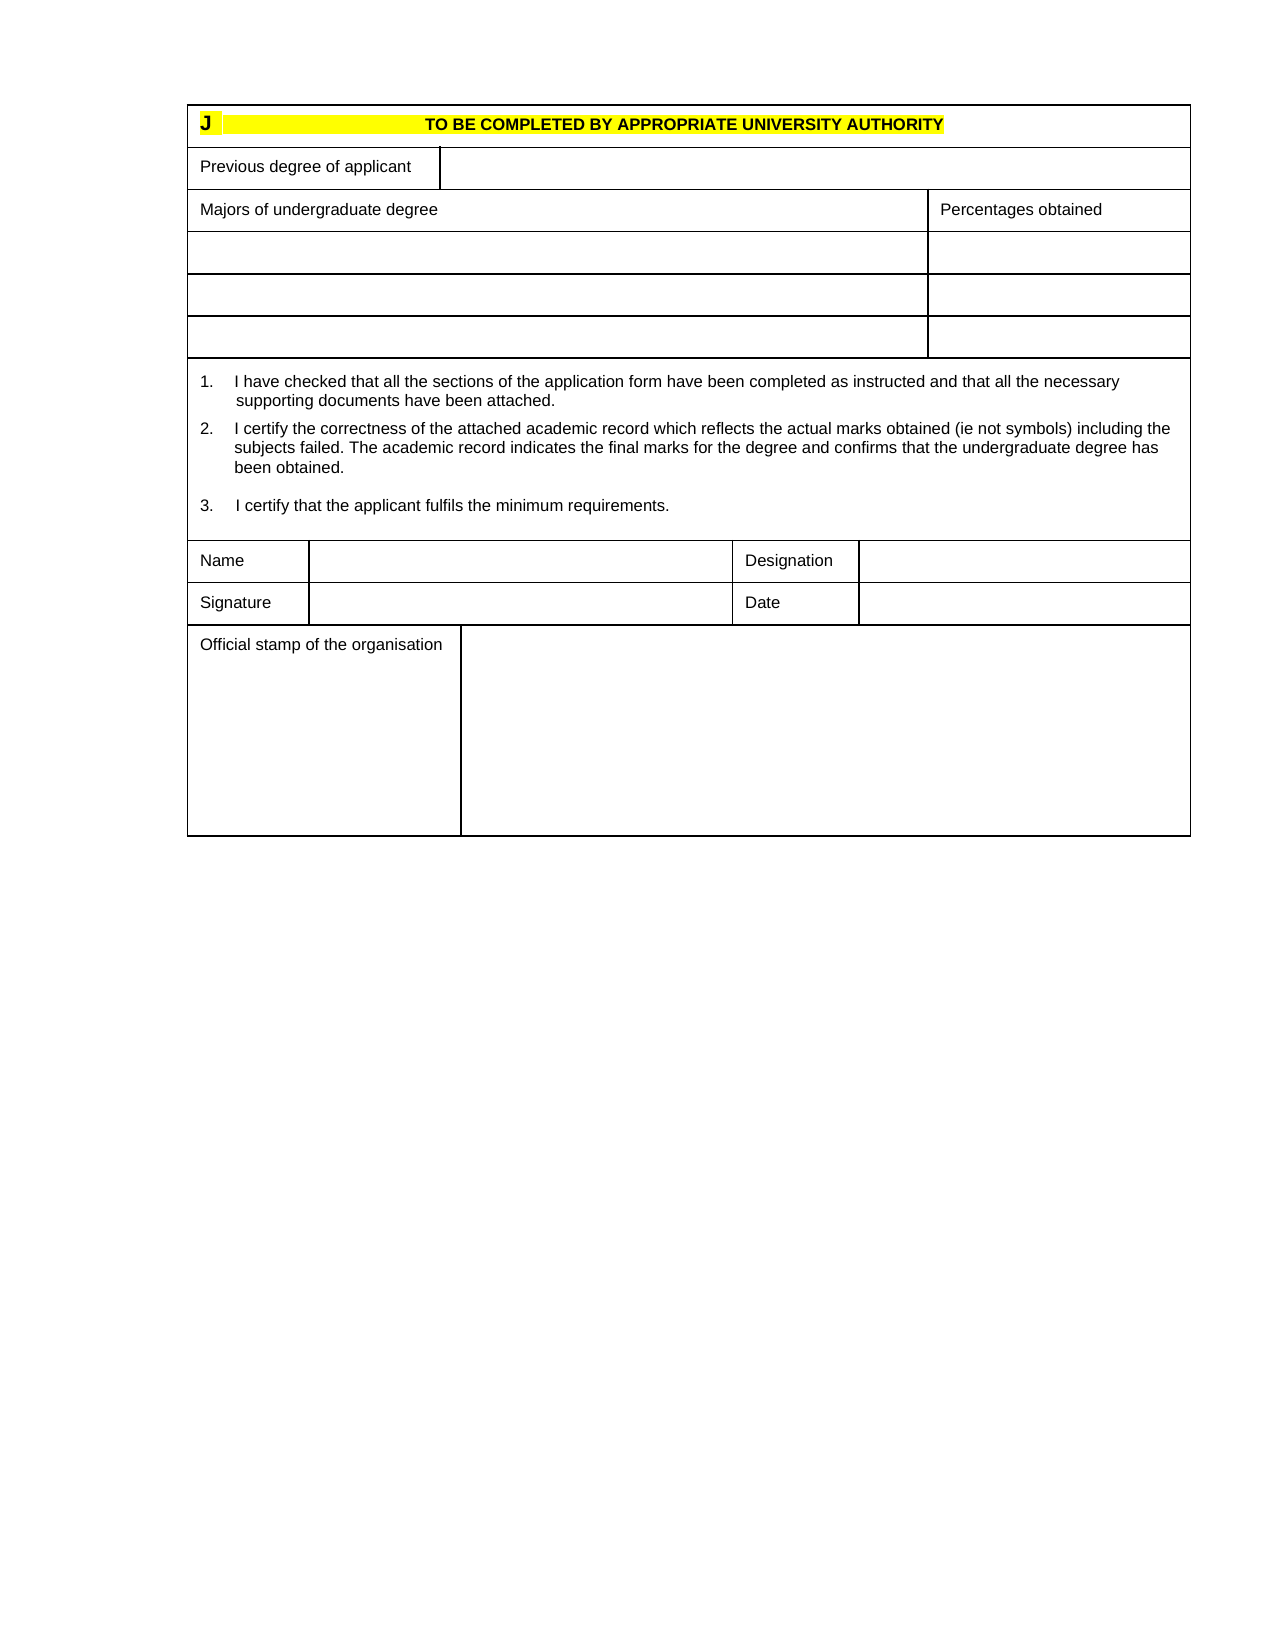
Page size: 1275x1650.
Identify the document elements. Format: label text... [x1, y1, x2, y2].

table_cell Official stamp of the organisation [188, 626, 460, 835]
table_cell [188, 317, 927, 357]
table_cell Majors of undergraduate degree [188, 190, 927, 231]
table_header J TO BE COMPLETED BY APPROPRIATE UNIVERSITY AUTHORITY [188, 106, 1190, 146]
table_cell [188, 275, 927, 315]
table_cell [188, 232, 927, 273]
table_cell [860, 541, 1190, 582]
table_cell [441, 148, 1190, 188]
table_cell [929, 317, 1190, 357]
table_cell Percentages obtained [929, 190, 1190, 231]
table_cell 1. I have checked that all the sections of the application form have been completed as instructed and that all the necessary supporting documents have been attached. 2. I certify the correctness of the attached academic record which reflects the actual marks obtained (ie not symbols) including the subjects failed. The academic record indicates the final marks for the degree and confirms that the undergraduate degree has been obtained. 3. I certify that the applicant fulfils the minimum requirements. [188, 359, 1190, 540]
table_cell [310, 583, 732, 624]
table_cell [310, 541, 732, 582]
table_cell Signature [188, 583, 308, 624]
table_cell [929, 232, 1190, 273]
table_cell Name [188, 541, 308, 582]
table_cell Designation [733, 541, 858, 582]
table_cell Date [733, 583, 858, 624]
table_cell [462, 626, 1190, 835]
table_cell [860, 583, 1190, 624]
table_cell [929, 275, 1190, 315]
table_cell Previous degree of applicant [188, 148, 439, 188]
